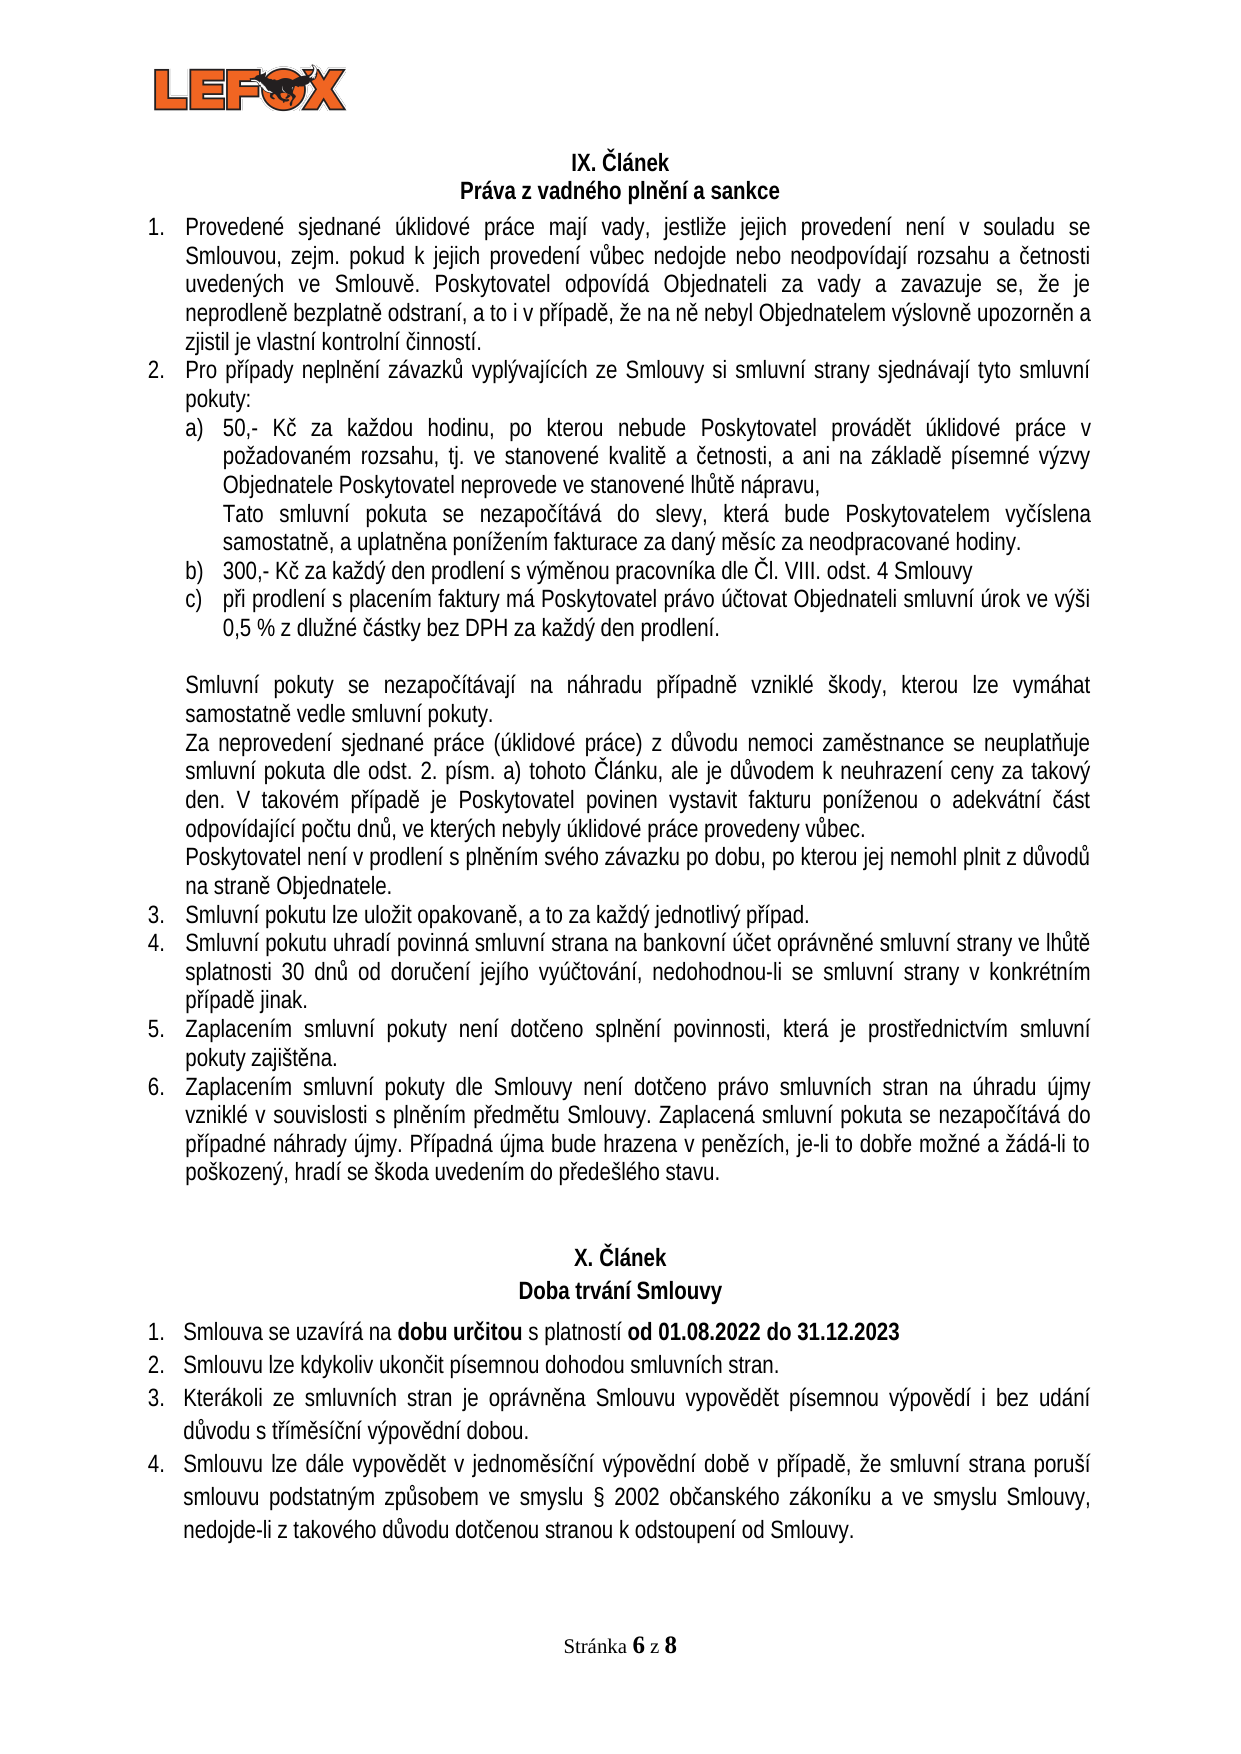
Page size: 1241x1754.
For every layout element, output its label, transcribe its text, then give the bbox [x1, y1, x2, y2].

text Doba trvání Smlouvy [148, 1276, 1093, 1305]
text Za neprovedení sjednané práce (úklidové práce) z důvodu nemoci zaměstnance se neuplatňuje smluvní pokuta dle odst. 2. písm. a) tohoto Článku, ale je důvodem k neuhrazení ceny za takový den. V takovém případě je Poskytovatel povinen vystavit fakturu poníženou o adekvátní část odpovídající počtu dnů, ve kterých nebyly úklidové práce provedeny vůbec. [185, 728, 1093, 842]
text Poskytovatel není v prodlení s plněním svého závazku po dobu, po kterou jej nemohl plnit z důvodů na straně Objednatele. [185, 842, 1093, 899]
list Pro případy neplnění závazků vyplývajících ze Smlouvy si smluvní strany sjednávají tyto smluvní pokuty: [148, 355, 1093, 413]
text Práva z vadného plnění a sankce [148, 176, 1093, 205]
list Zaplacením smluvní pokuty dle Smlouvy není dotčeno právo smluvních stran na úhradu újmy vzniklé v souvislosti s plněním předmětu Smlouvy. Zaplacená smluvní pokuta se nezapočítává do případné náhrady újmy. Případná újma bude hrazena v penězích, je-li to dobře možné a žádá-li to poškozený, hradí se škoda uvedením do předešlého stavu. [148, 1071, 1093, 1186]
list Smluvní pokutu uhradí povinná smluvní strana na bankovní účet oprávněné smluvní strany ve lhůtě splatnosti 30 dnů od doručení jejího vyúčtování, nedohodnou-li se smluvní strany v konkrétním případě jinak. [148, 928, 1093, 1014]
text Smluvní pokuty se nezapočítávají na náhradu případně vzniklé škody, kterou lze vymáhat samostatně vedle smluvní pokuty. [185, 670, 1093, 728]
list Smlouvu lze kdykoliv ukončit písemnou dohodou smluvních stran. [148, 1350, 1093, 1379]
list Zaplacením smluvní pokuty není dotčeno splnění povinnosti, která je prostřednictvím smluvní pokuty zajištěna. [148, 1014, 1093, 1071]
list 300,- Kč za každý den prodlení s výměnou pracovníka dle Čl. VIII. odst. 4 Smlouvy [185, 556, 1093, 584]
list při prodlení s placením faktury má Poskytovatel právo účtovat Objednateli smluvní úrok ve výši 0,5 % z dlužné částky bez DPH za každý den prodlení. [185, 584, 1093, 642]
list Provedené sjednané úklidové práce mají vady, jestliže jejich provedení není v souladu se Smlouvou, zejm. pokud k jejich provedení vůbec nedojde nebo neodpovídají rozsahu a četnosti uvedených ve Smlouvě. Poskytovatel odpovídá Objednateli za vady a zavazuje se, že je neprodleně bezplatně odstraní, a to i v případě, že na ně nebyl Objednatelem výslovně upozorněn a zjistil je vlastní kontrolní činností. [148, 212, 1093, 355]
list 50,- Kč za každou hodinu, po kterou nebude Poskytovatel provádět úklidové práce v požadovaném rozsahu, tj. ve stanovené kvalitě a četnosti, a ani na základě písemné výzvy Objednatele Poskytovatel neprovede ve stanovené lhůtě nápravu, [185, 413, 1093, 498]
list Smlouvu lze dále vypovědět v jednoměsíční výpovědní době v případě, že smluvní strana poruší smlouvu podstatným způsobem ve smyslu § 2002 občanského zákoníku a ve smyslu Smlouvy, nedojde-li z takového důvodu dotčenou stranou k odstoupení od Smlouvy. [148, 1449, 1093, 1543]
list Smlouva se uzavírá na dobu určitou s platností od 01.08.2022 do 31.12.2023 [148, 1317, 1093, 1346]
list Kterákoli ze smluvních stran je oprávněna Smlouvu vypovědět písemnou výpovědí i bez udání důvodu s tříměsíční výpovědní dobou. [148, 1383, 1093, 1445]
list Smluvní pokutu lze uložit opakovaně, a to za každý jednotlivý případ. [148, 899, 1093, 928]
text Tato smluvní pokuta se nezapočítává do slevy, která bude Poskytovatelem vyčíslena samostatně, a uplatněna ponížením fakturace za daný měsíc za neodpracované hodiny. [223, 498, 1093, 556]
text IX. Článek [148, 148, 1093, 176]
text X. Článek [148, 1243, 1093, 1272]
picture [147, 59, 352, 119]
